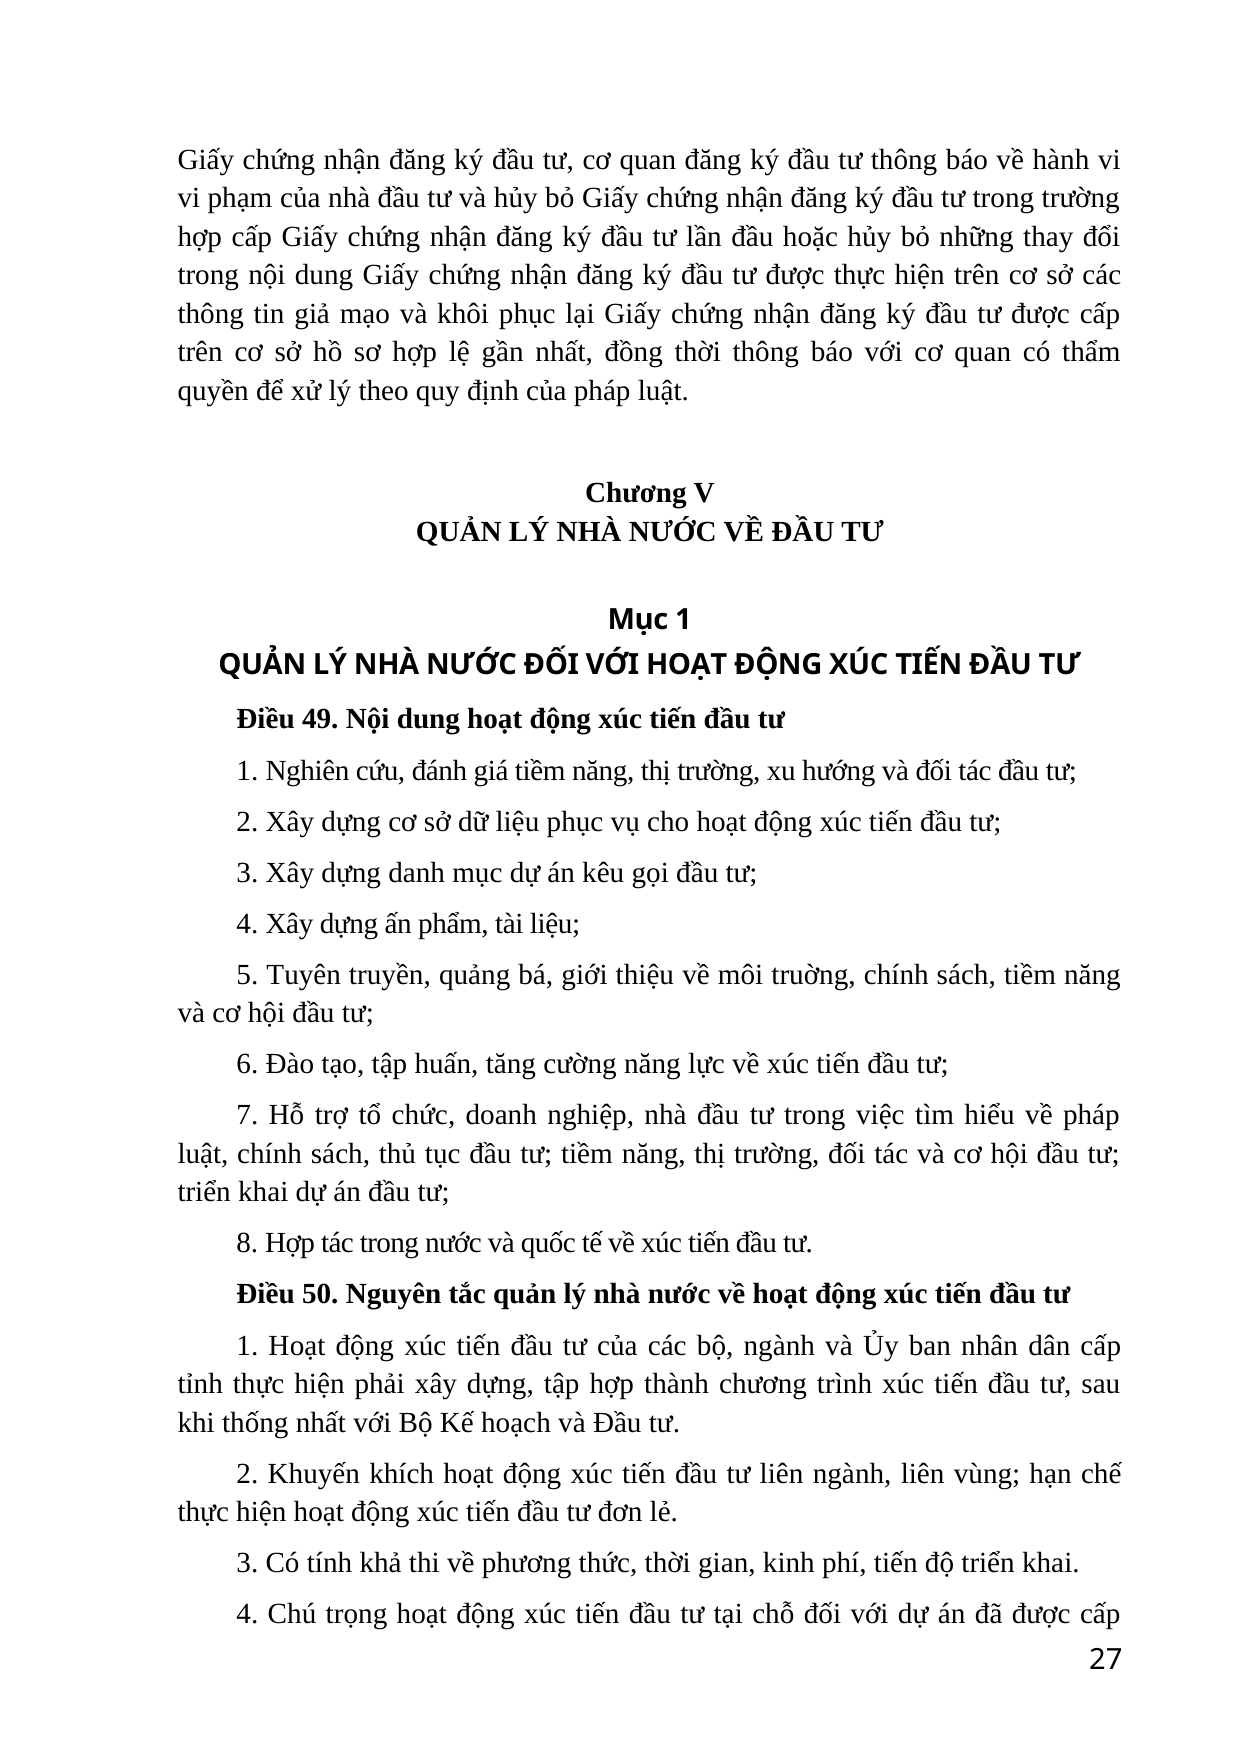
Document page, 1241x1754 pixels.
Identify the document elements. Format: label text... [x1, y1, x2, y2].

text 1. Hoạt động xúc tiến đầu tư của các bộ, ngành và Ủy ban nhân dân cấp tỉnh thực hiện phải xây dựng, tập hợp thành chương trình xúc tiến đầu tư, sau khi thống nhất với Bộ Kế hoạch và Đầu tư. [177, 1328, 1122, 1438]
subtitle Điều 50. Nguyên tắc quản lý nhà nước về hoạt động xúc tiến đầu tư [177, 1277, 1122, 1310]
text 7. Hỗ trợ tổ chức, doanh nghiệp, nhà đầu tư trong việc tìm hiểu về pháp luật, chính sách, thủ tục đầu tư; tiềm năng, thị trường, đối tác và cơ hội đầu tư; triển khai dự án đầu tư; [177, 1097, 1122, 1208]
subtitle Chương V [177, 475, 1122, 509]
text 8. Hợp tác trong nước và quốc tế về xúc tiến đầu tư. [177, 1226, 1122, 1259]
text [177, 142, 1122, 407]
subtitle QUẢN LÝ NHÀ NƯỚC ĐỐI VỚI HOẠT ĐỘNG XÚC TIẾN ĐẦU TƯ [177, 643, 1122, 683]
text 3. Có tính khả thi về phương thức, thời gian, kinh phí, tiến độ triển khai. [177, 1545, 1122, 1579]
subtitle QUẢN LÝ NHÀ NƯỚC VỀ ĐẦU TƯ [177, 514, 1122, 547]
text 2. Xây dựng cơ sở dữ liệu phục vụ cho hoạt động xúc tiến đầu tư; [177, 804, 1122, 837]
text 3. Xây dựng danh mục dự án kêu gọi đầu tư; [177, 855, 1122, 888]
text 2. Khuyến khích hoạt động xúc tiến đầu tư liên ngành, liên vùng; hạn chế thực hiện hoạt động xúc tiến đầu tư đơn lẻ. [177, 1456, 1122, 1528]
text 5. Tuyên truyền, quảng bá, giới thiệu về môi truờng, chính sách, tiềm năng và cơ hội đầu tư; [177, 957, 1122, 1029]
text 4. Xây dựng ấn phẩm, tài liệu; [177, 906, 1122, 939]
text 1. Nghiên cứu, đánh giá tiềm năng, thị trường, xu hướng và đối tác đầu tư; [177, 753, 1122, 786]
text 6. Đào tạo, tập huấn, tăng cường năng lực về xúc tiến đầu tư; [177, 1046, 1122, 1080]
subtitle Điều 49. Nội dung hoạt động xúc tiến đầu tư [177, 702, 1122, 735]
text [177, 1596, 1122, 1630]
subtitle Mục 1 [177, 598, 1122, 638]
